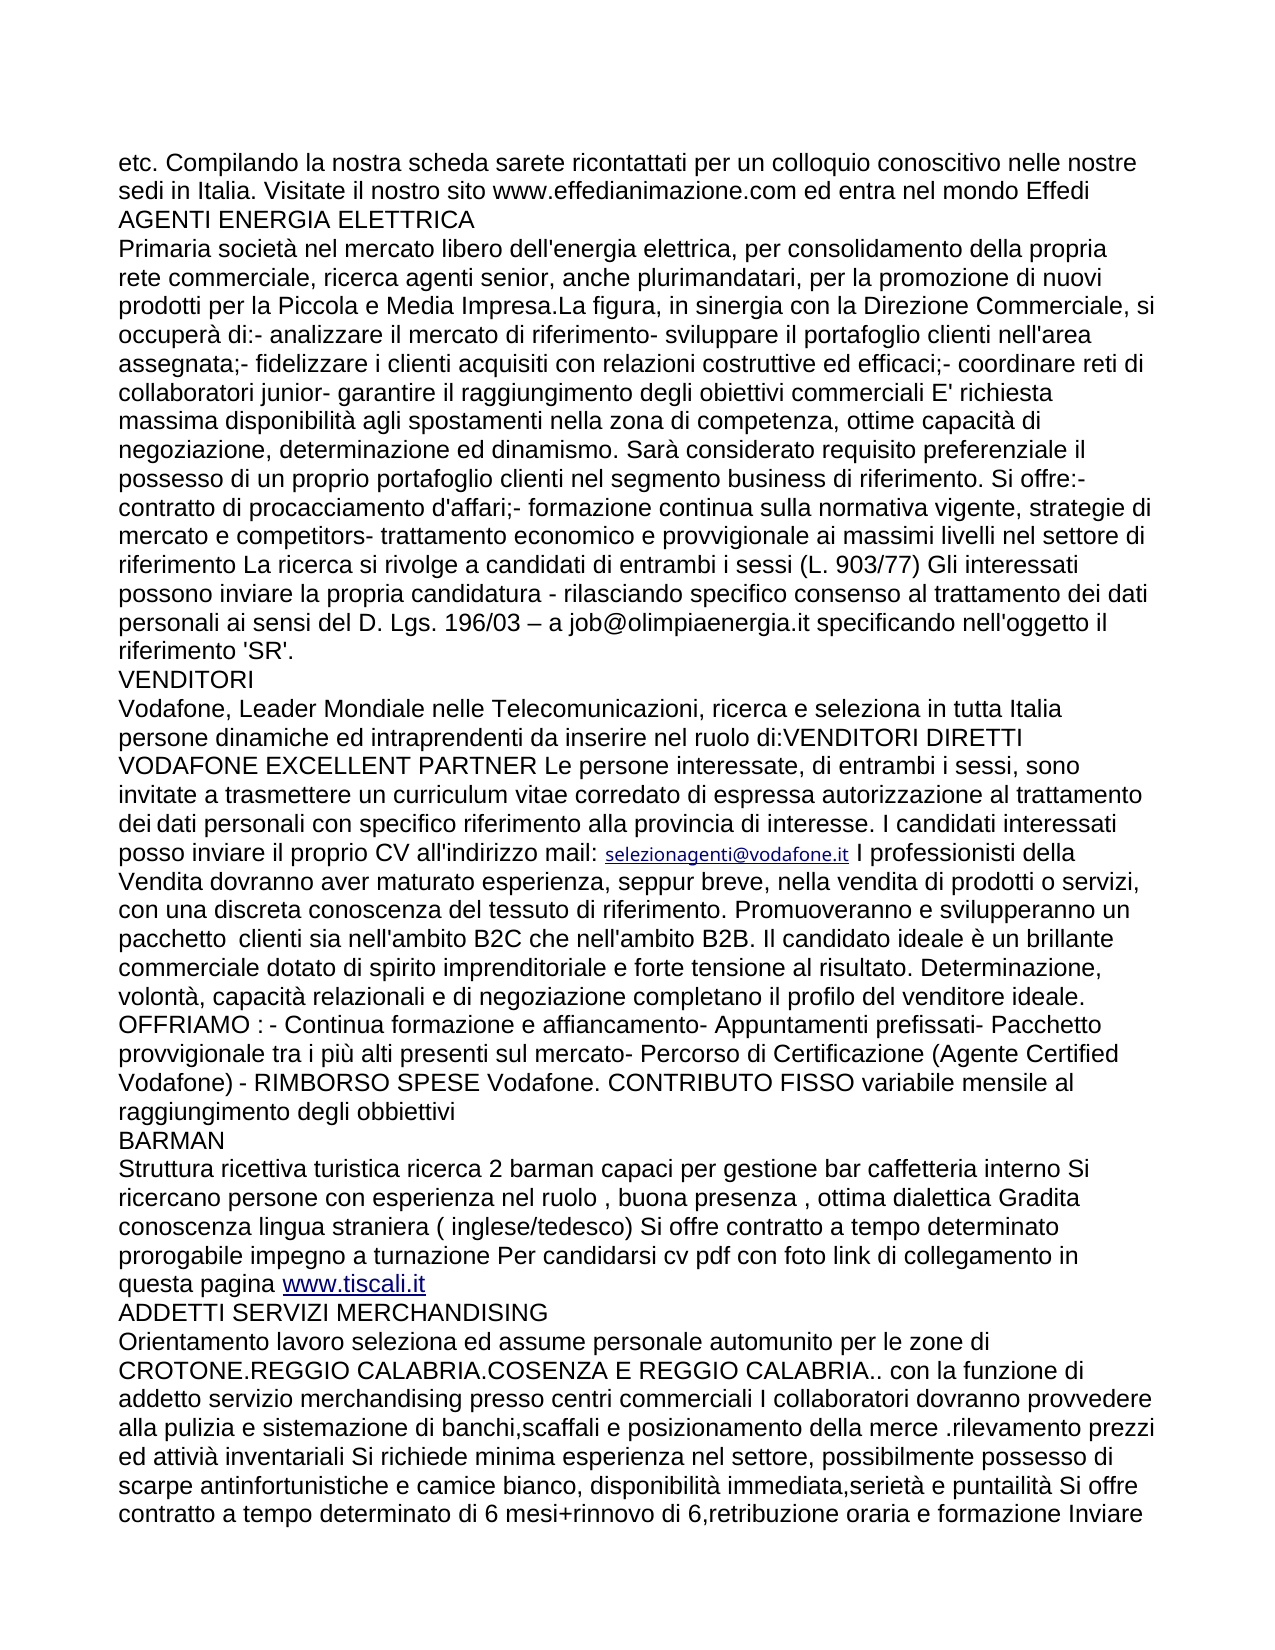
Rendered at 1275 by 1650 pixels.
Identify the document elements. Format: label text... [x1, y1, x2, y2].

text ADDETTI SERVIZI MERCHANDISING [118, 1298, 1157, 1327]
text BARMAN [118, 1126, 1157, 1154]
text Vodafone, Leader Mondiale nelle Telecomunicazioni, ricerca e seleziona in tutta Italia persone dinamiche ed intraprendenti da inserire nel ruolo di:VENDITORI DIRETTI VODAFONE EXCELLENT PARTNER Le persone interessate, di entrambi i sessi, sono invitate a trasmettere un curriculum vitae corredato di espressa autorizzazione al trattamento dei dati personali con specifico riferimento alla provincia di interesse. I candidati interessati posso inviare il proprio CV all'indirizzo mail: selezionagenti@vodafone.it I professionisti della Vendita dovranno aver maturato esperienza, seppur breve, nella vendita di prodotti o servizi, con una discreta conoscenza del tessuto di riferimento. Promuoveranno e svilupperanno un pacchetto clienti sia nell'ambito B2C che nell'ambito B2B. Il candidato ideale è un brillante commerciale dotato di spirito imprenditoriale e forte tensione al risultato. Determinazione, volontà, capacità relazionali e di negoziazione completano il profilo del venditore ideale. OFFRIAMO : - Continua formazione e affiancamento- Appuntamenti prefissati- Pacchetto provvigionale tra i più alti presenti sul mercato- Percorso di Certificazione (Agente Certified Vodafone) - RIMBORSO SPESE Vodafone. CONTRIBUTO FISSO variabile mensile al raggiungimento degli obbiettivi [118, 694, 1157, 1126]
text Primaria società nel mercato libero dell'energia elettrica, per consolidamento della propria rete commerciale, ricerca agenti senior, anche plurimandatari, per la promozione di nuovi prodotti per la Piccola e Media Impresa.La figura, in sinergia con la Direzione Commerciale, si occuperà di:- analizzare il mercato di riferimento- sviluppare il portafoglio clienti nell'area assegnata;- fidelizzare i clienti acquisiti con relazioni costruttive ed efficaci;- coordinare reti di collaboratori junior- garantire il raggiungimento degli obiettivi commerciali E' richiesta massima disponibilità agli spostamenti nella zona di competenza, ottime capacità di negoziazione, determinazione ed dinamismo. Sarà considerato requisito preferenziale il possesso di un proprio portafoglio clienti nel segmento business di riferimento. Si offre:- contratto di procacciamento d'affari;- formazione continua sulla normativa vigente, strategie di mercato e competitors- trattamento economico e provvigionale ai massimi livelli nel settore di riferimento La ricerca si rivolge a candidati di entrambi i sessi (L. 903/77) Gli interessati possono inviare la propria candidatura - rilasciando specifico consenso al trattamento dei dati personali ai sensi del D. Lgs. 196/03 – a job@olimpiaenergia.it specificando nell'oggetto il riferimento 'SR'. [118, 234, 1157, 665]
text Struttura ricettiva turistica ricerca 2 barman capaci per gestione bar caffetteria interno Si ricercano persone con esperienza nel ruolo , buona presenza , ottima dialettica Gradita conoscenza lingua straniera ( inglese/tedesco) Si offre contratto a tempo determinato prorogabile impegno a turnazione Per candidarsi cv pdf con foto link di collegamento in questa pagina www.tiscali.it [118, 1154, 1157, 1298]
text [118, 148, 1157, 205]
text VENDITORI [118, 665, 1157, 694]
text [118, 1327, 1157, 1528]
text AGENTI ENERGIA ELETTRICA [118, 205, 1157, 234]
